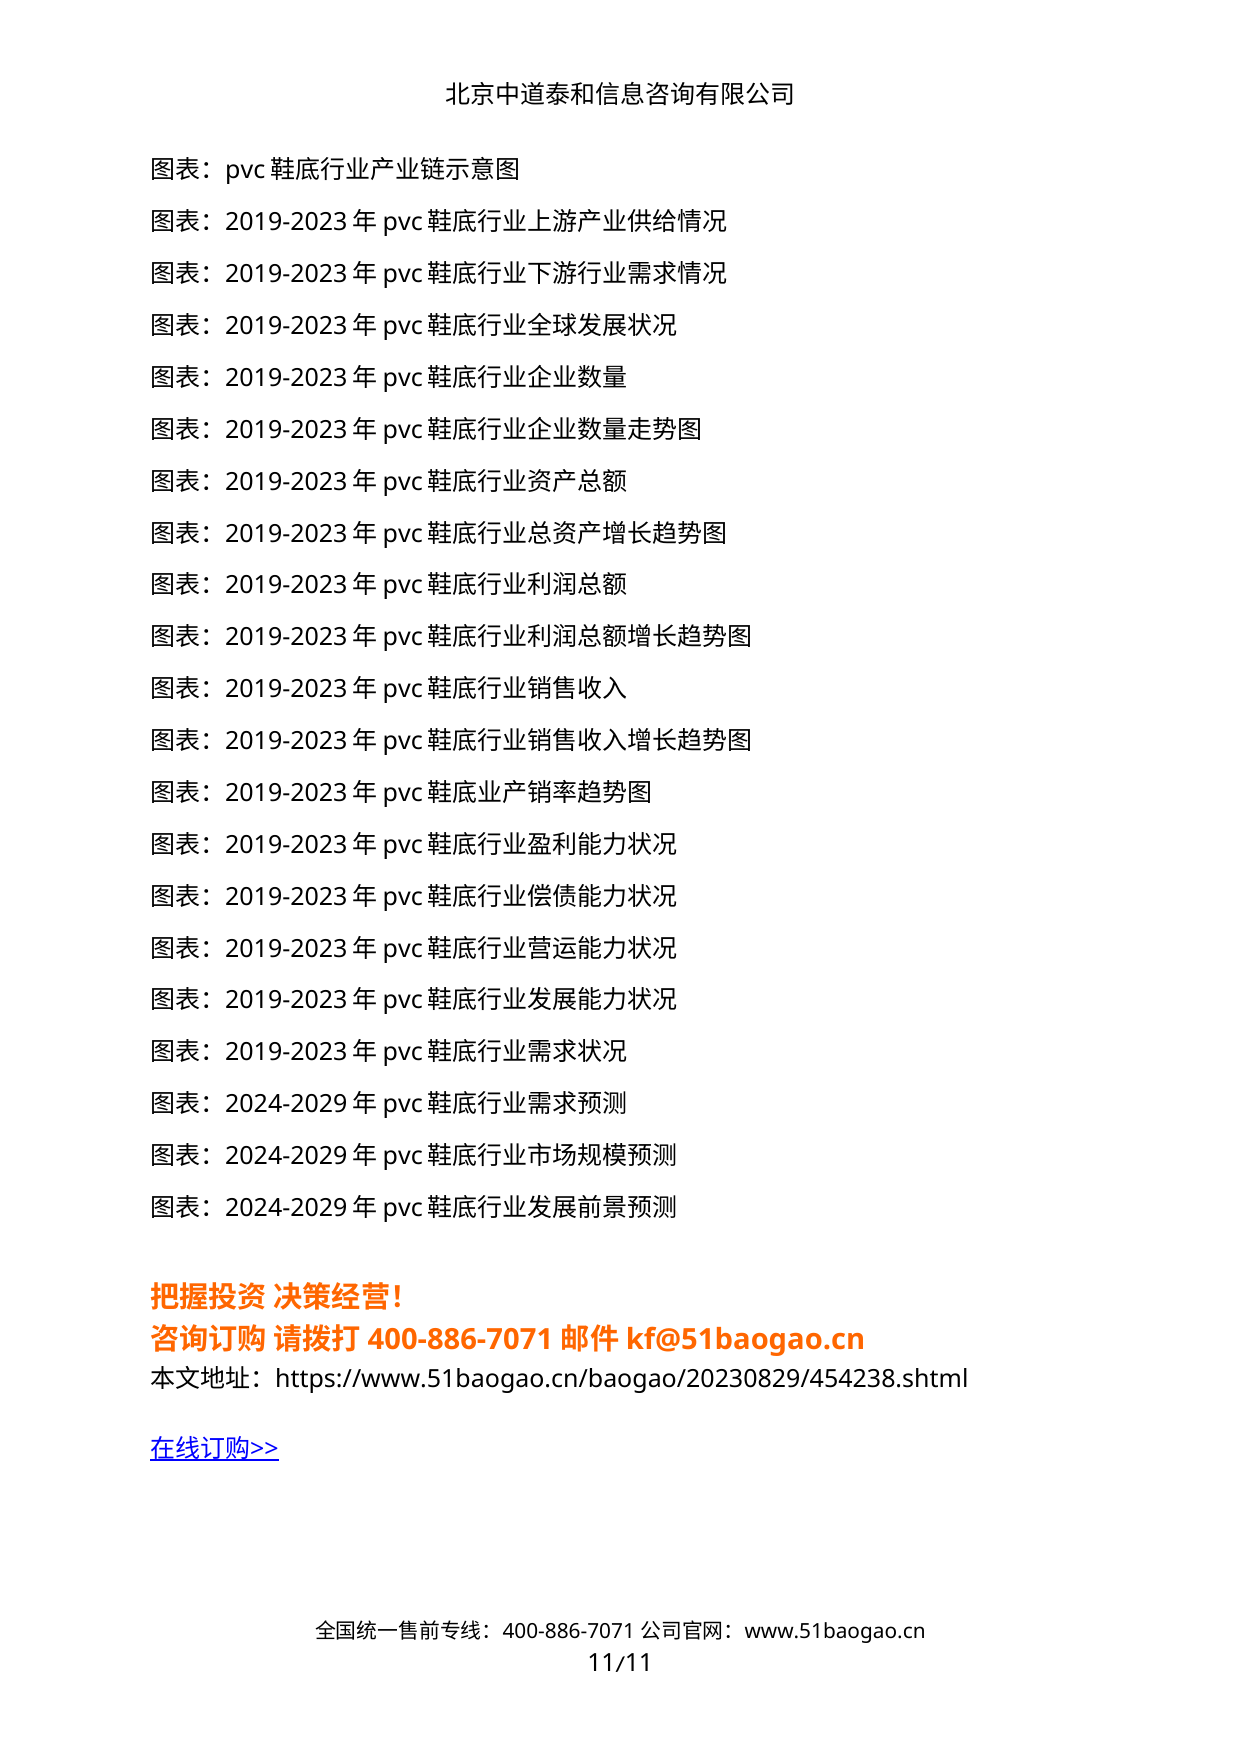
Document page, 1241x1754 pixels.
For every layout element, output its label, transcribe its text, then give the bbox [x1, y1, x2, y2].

text 图表：2019-2023年pvc鞋底业产销率趋势图 [150, 772, 1090, 809]
text 图表：2019-2023年pvc鞋底行业上游产业供给情况 [150, 202, 1090, 238]
text 图表：2019-2023年pvc鞋底行业总资产增长趋势图 [150, 513, 1090, 549]
text 图表：2019-2023年pvc鞋底行业需求状况 [150, 1032, 1090, 1068]
text 图表：2019-2023年pvc鞋底行业下游行业需求情况 [150, 254, 1090, 290]
text 图表：2019-2023年pvc鞋底行业利润总额 [150, 565, 1090, 601]
text 图表：2019-2023年pvc鞋底行业偿债能力状况 [150, 876, 1090, 912]
text 图表：2019-2023年pvc鞋底行业全球发展状况 [150, 306, 1090, 342]
text 图表：2019-2023年pvc鞋底行业销售收入增长趋势图 [150, 721, 1090, 757]
text 图表：2024-2029年pvc鞋底行业发展前景预测 [150, 1187, 1090, 1224]
text 在线订购>> [150, 1394, 1090, 1465]
text 图表：2024-2029年pvc鞋底行业需求预测 [150, 1084, 1090, 1120]
text 把握投资 决策经营！咨询订购 请拨打 400-886-7071 邮件 kf@51baogao.cn本文地址：https://www.51baogao.cn/baogao/20230829/454238.shtml [150, 1239, 1090, 1394]
text 图表：2024-2029年pvc鞋底行业市场规模预测 [150, 1136, 1090, 1172]
text 图表：2019-2023年pvc鞋底行业利润总额增长趋势图 [150, 617, 1090, 653]
text 图表：2019-2023年pvc鞋底行业营运能力状况 [150, 928, 1090, 964]
text 图表：2019-2023年pvc鞋底行业企业数量 [150, 357, 1090, 394]
text 图表：2019-2023年pvc鞋底行业盈利能力状况 [150, 824, 1090, 861]
text 图表：2019-2023年pvc鞋底行业企业数量走势图 [150, 409, 1090, 446]
text 图表：2019-2023年pvc鞋底行业销售收入 [150, 669, 1090, 705]
text 图表：pvc鞋底行业产业链示意图 [150, 150, 1090, 186]
text 图表：2019-2023年pvc鞋底行业发展能力状况 [150, 980, 1090, 1016]
text 图表：2019-2023年pvc鞋底行业资产总额 [150, 461, 1090, 497]
